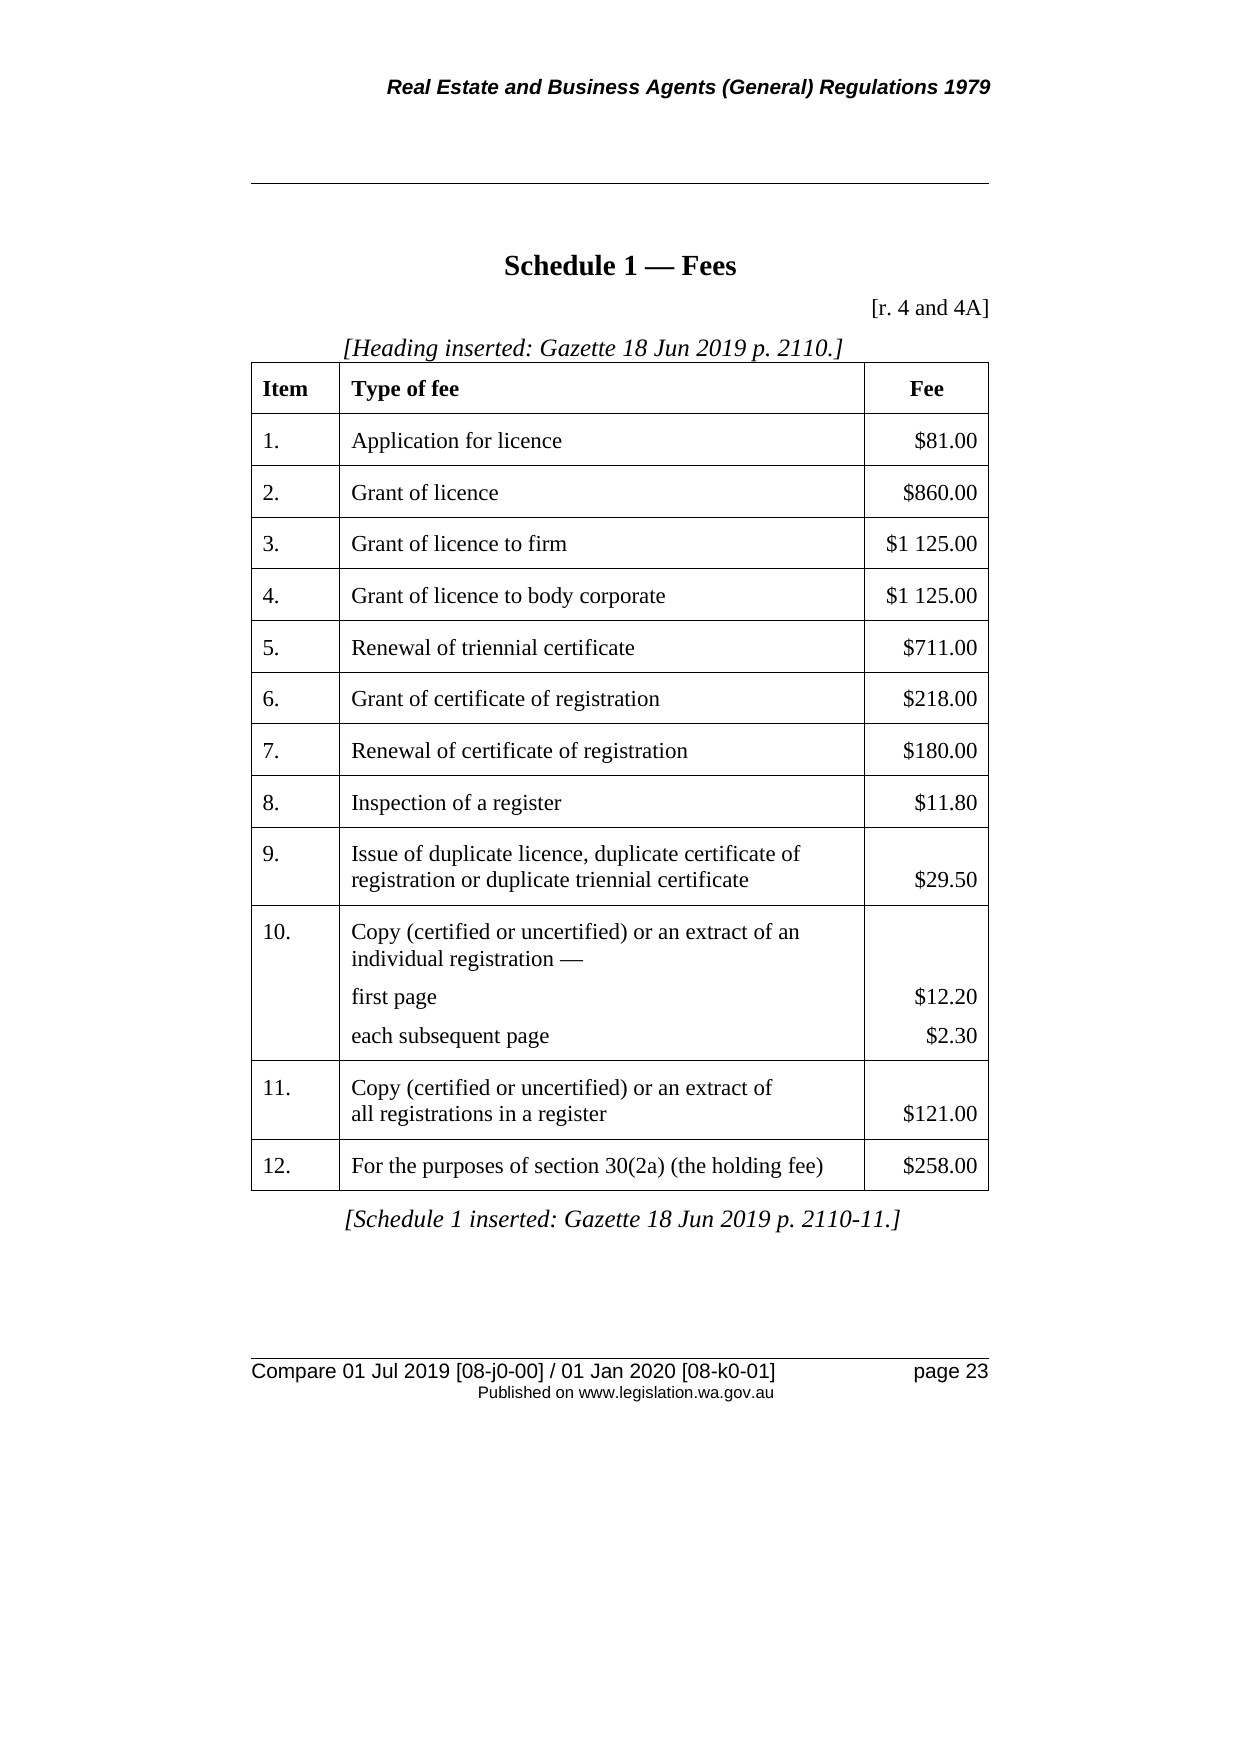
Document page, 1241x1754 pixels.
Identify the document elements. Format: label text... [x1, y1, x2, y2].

table_cell Renewal of triennial certificate [340, 621, 864, 672]
table_cell 3. [252, 518, 339, 568]
table_header Fee [865, 363, 988, 413]
table_cell $11.80 [865, 776, 988, 827]
table_cell 10. [252, 906, 339, 1060]
table_cell 12. [252, 1140, 339, 1190]
table_cell 4. [252, 569, 339, 620]
table_cell 9. [252, 828, 339, 905]
table_cell $711.00 [865, 621, 988, 672]
table_header Item [252, 363, 339, 413]
table_cell 5. [252, 621, 339, 672]
table_cell 8. [252, 776, 339, 827]
table_cell Grant of licence to firm [340, 518, 864, 568]
table_cell Grant of licence [340, 466, 864, 517]
table_cell $1 125.00 [865, 569, 988, 620]
table_cell 6. [252, 673, 339, 723]
table_cell $12.20 $2.30 [865, 906, 988, 1060]
table_cell 11. [252, 1061, 339, 1138]
table_cell $81.00 [865, 414, 988, 465]
table_cell $258.00 [865, 1140, 988, 1190]
table_cell $29.50 [865, 828, 988, 905]
table_cell $860.00 [865, 466, 988, 517]
table_cell Copy (certified or uncertified) or an extract of all registrations in a register [340, 1061, 864, 1138]
table_cell Inspection of a register [340, 776, 864, 827]
table_cell Application for licence [340, 414, 864, 465]
subtitle [Heading inserted: Gazette 18 Jun 2019 p. 2110.] [251, 333, 989, 362]
table_cell Renewal of certificate of registration [340, 724, 864, 775]
text [Schedule 1 inserted: Gazette 18 Jun 2019 p. 2110-11.] [251, 1204, 989, 1232]
table_header Type of fee [340, 363, 864, 413]
text [r. 4 and 4A] [251, 294, 989, 320]
table_cell $121.00 [865, 1061, 988, 1138]
table_cell 1. [252, 414, 339, 465]
table_cell Copy (certified or uncertified) or an extract of an individual registration — first page each subsequent page [340, 906, 864, 1060]
table_cell Grant of certificate of registration [340, 673, 864, 723]
table_cell $1 125.00 [865, 518, 988, 568]
table_cell Grant of licence to body corporate [340, 569, 864, 620]
table_cell Issue of duplicate licence, duplicate certificate of registration or duplicate triennial certificate [340, 828, 864, 905]
table_cell $218.00 [865, 673, 988, 723]
table_cell 2. [252, 466, 339, 517]
table_cell 7. [252, 724, 339, 775]
table_cell For the purposes of section 30(2a) (the holding fee) [340, 1140, 864, 1190]
subtitle Schedule 1 — Fees [251, 248, 989, 282]
table_cell $180.00 [865, 724, 988, 775]
